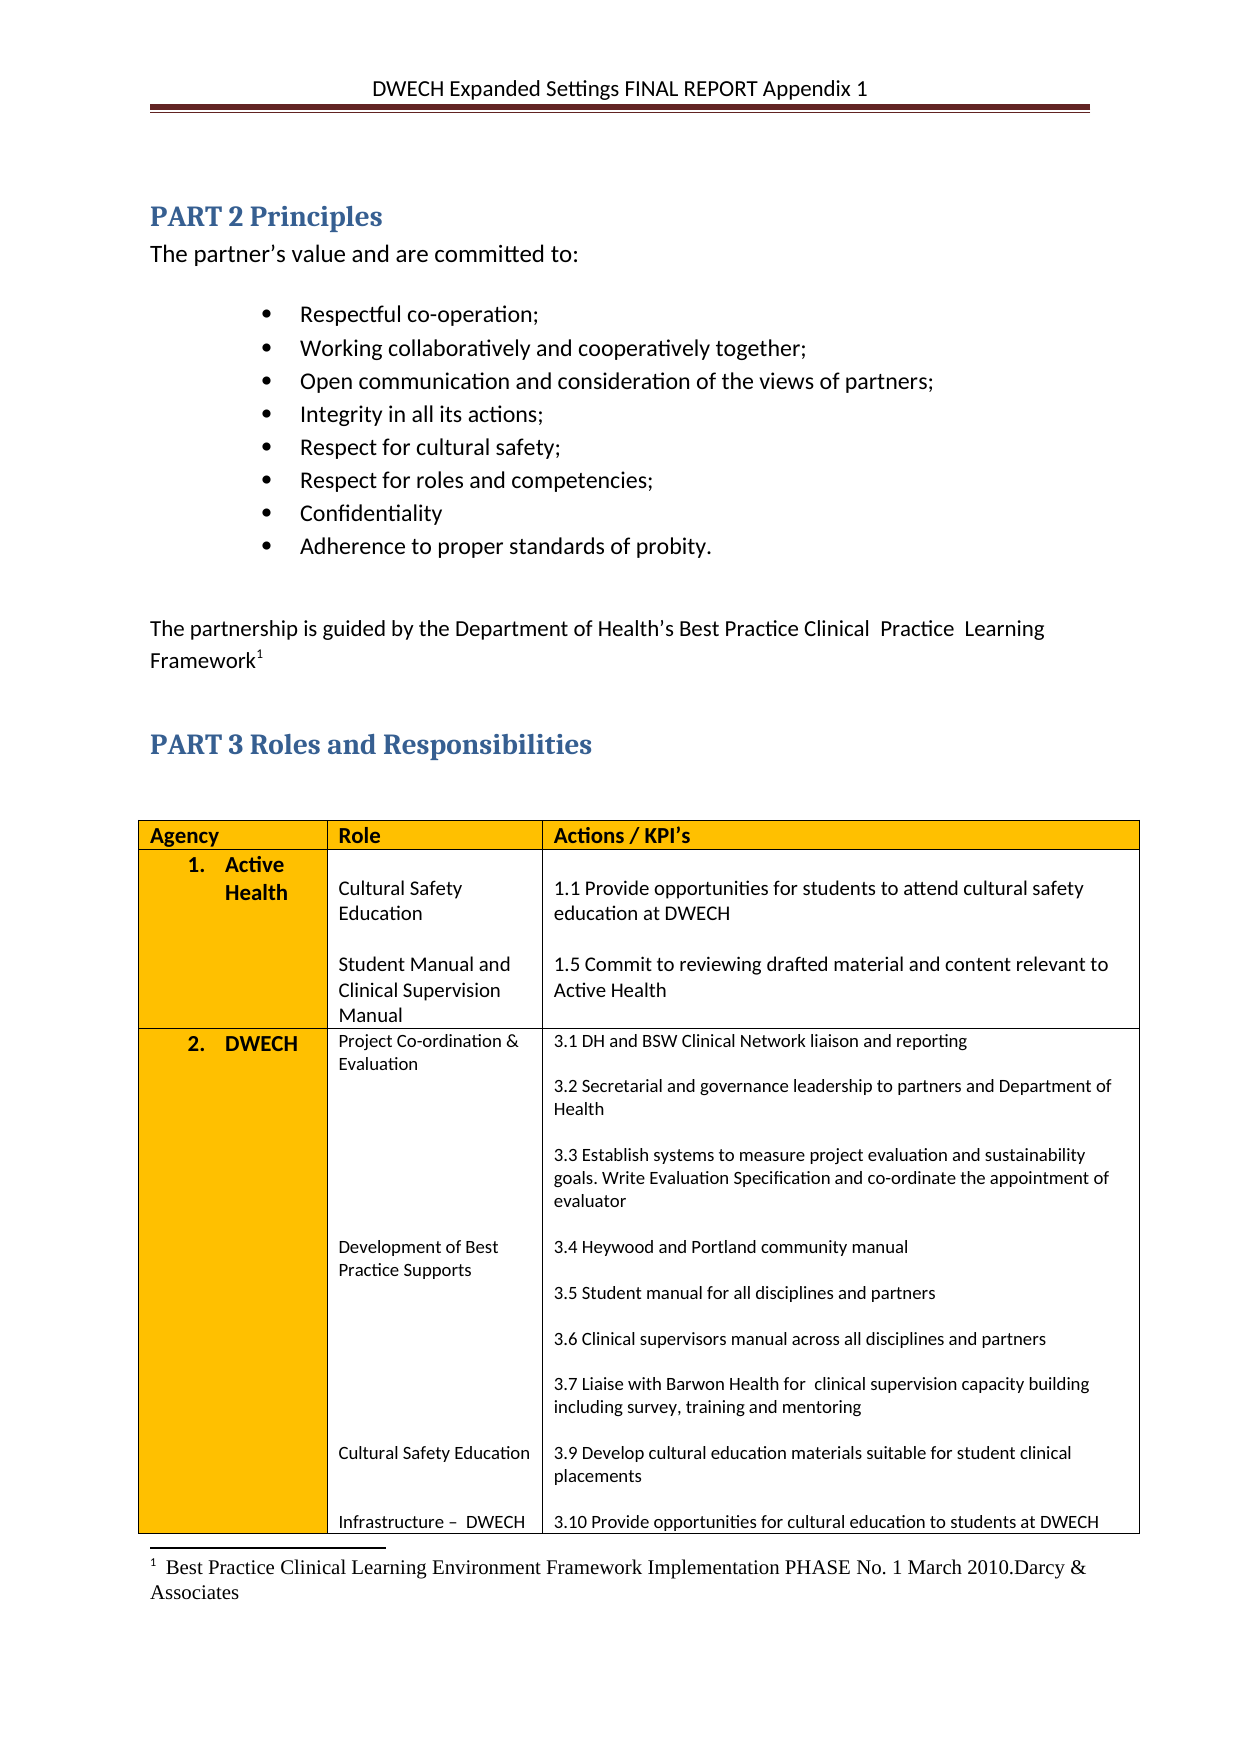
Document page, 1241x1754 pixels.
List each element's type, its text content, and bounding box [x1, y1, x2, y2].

list Respectful co-operation; [262, 299, 1090, 329]
list Respect for roles and competencies; [262, 465, 1090, 494]
subtitle PART 3 Roles and Responsibilities [150, 728, 1090, 762]
table_header Actions / KPI’s [543, 821, 1139, 849]
list Adherence to proper standards of probity. [262, 531, 1090, 561]
text The partnership is guided by the Department of Health’s Best Practice Clinical Practice Learning Framework [150, 614, 1090, 674]
list Integrity in all its actions; [262, 399, 1090, 428]
table_header Role [328, 821, 542, 849]
list Confidentiality [262, 498, 1090, 528]
table_cell Cultural Safety Education Student Manual and Clinical Supervision Manual [328, 850, 542, 1028]
text The partner’s value and are committed to: [150, 238, 1090, 269]
list Respect for cultural safety; [262, 432, 1090, 461]
subtitle PART 2 Principles [150, 200, 1090, 233]
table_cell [543, 1029, 1139, 1533]
table_cell DWECH [139, 1029, 327, 1533]
list Open communication and consideration of the views of partners; [262, 366, 1090, 395]
table_header Agency [139, 821, 327, 849]
table_cell Active Health [139, 850, 327, 1028]
table_cell 1.1 Provide opportunities for students to attend cultural safety education at DWECH 1.5 Commit to reviewing drafted material and content relevant to Active Health [543, 850, 1139, 1028]
list Working collaboratively and cooperatively together; [262, 333, 1090, 362]
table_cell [328, 1029, 542, 1533]
